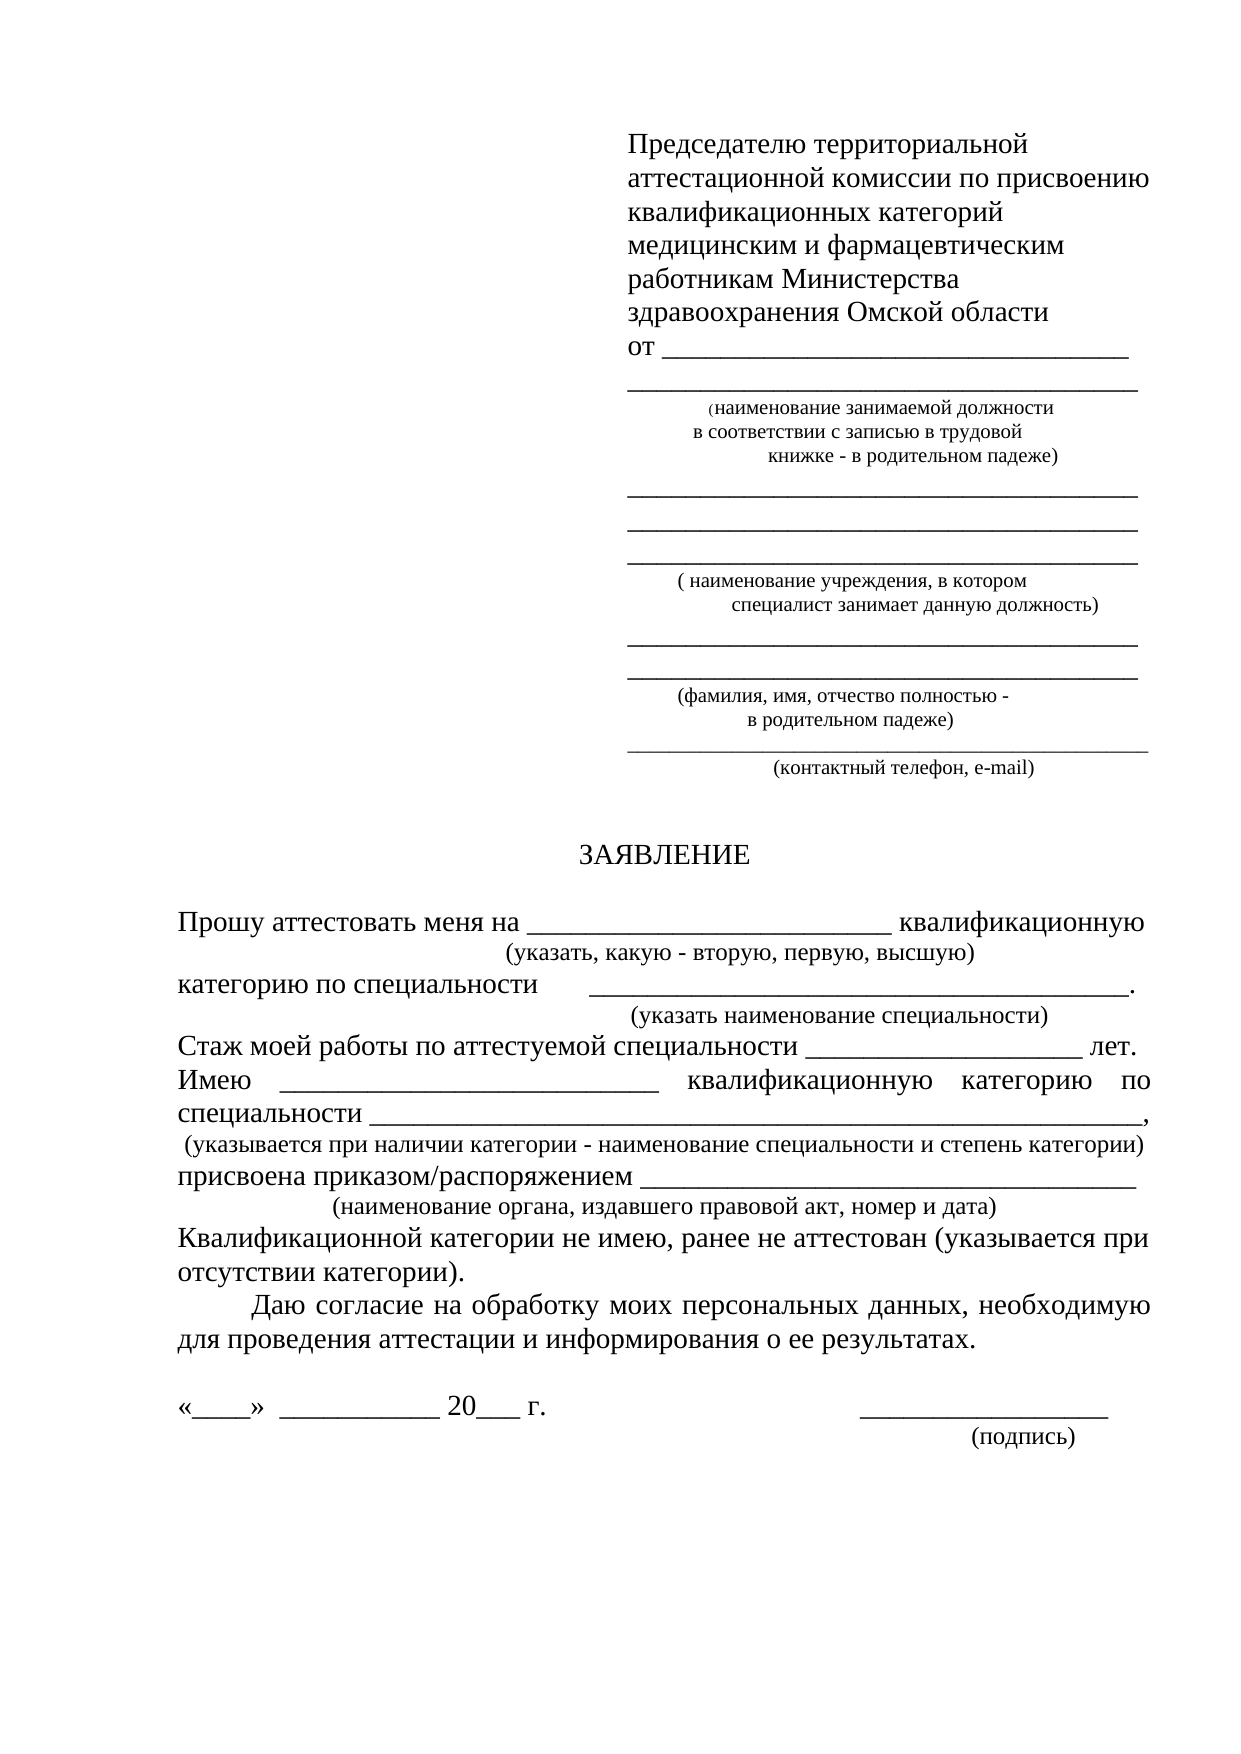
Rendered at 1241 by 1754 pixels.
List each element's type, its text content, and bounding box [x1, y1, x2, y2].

text (указать наименование специальности) [177, 1000, 1152, 1028]
text (указать, какую - вторую, первую, высшую) [177, 937, 1152, 966]
text присвоена приказом/распоряжением __________________________________ [177, 1158, 1152, 1191]
text «____» ___________ 20___ г. _________________ [177, 1388, 1152, 1421]
text (контактный телефон, e-mail) [627, 755, 1152, 779]
text Квалификационной категории не имею, ранее не аттестован (указывается при [177, 1220, 1152, 1254]
text __________________________________________________ [627, 731, 1152, 755]
text в соответствии с записью в трудовой [177, 419, 1152, 443]
text (наименование занимаемой должности [177, 395, 1152, 419]
text Председателю территориальной аттестационной комиссии по присвоению квалификационных категорий медицинским и фармацевтическим работникам Министерства здравоохранения Омской области [627, 98, 1152, 328]
text (указывается при наличии категории - наименование специальности и степень категории) [177, 1129, 1152, 1158]
text Прошу аттестовать меня на _________________________ квалификационную [177, 904, 1152, 937]
text ЗАЯВЛЕНИЕ [177, 837, 1152, 870]
text категорию по специальности _____________________________________. [177, 966, 1152, 1000]
text ___________________________________ [627, 361, 1152, 395]
text (подпись) [177, 1421, 1152, 1450]
text ___________________________________ [627, 649, 1152, 683]
text Имею __________________________ квалификационную категорию по специальности _____________________________________________________, [177, 1062, 1152, 1129]
text Стаж моей работы по аттестуемой специальности ___________________ лет. [177, 1028, 1152, 1062]
text специалист занимает данную должность) [627, 592, 1152, 616]
text от ________________________________ [627, 328, 1152, 361]
text _________________________________________________________________________________________________________ [627, 467, 1152, 568]
text ___________________________________ [627, 616, 1152, 649]
text (наименование органа, издавшего правовой акт, номер и дата) [177, 1191, 1152, 1220]
text в родительном падеже) [627, 707, 1152, 731]
text Даю согласие на обработку моих персональных данных, необходимую для проведения аттестации и информирования о ее результатах. [177, 1287, 1152, 1354]
text ( наименование учреждения, в котором [177, 568, 1152, 592]
text (фамилия, имя, отчество полностью - [177, 683, 1152, 707]
text отсутствии категории). [177, 1254, 1152, 1287]
text книжке - в родительном падеже) [627, 443, 1152, 467]
